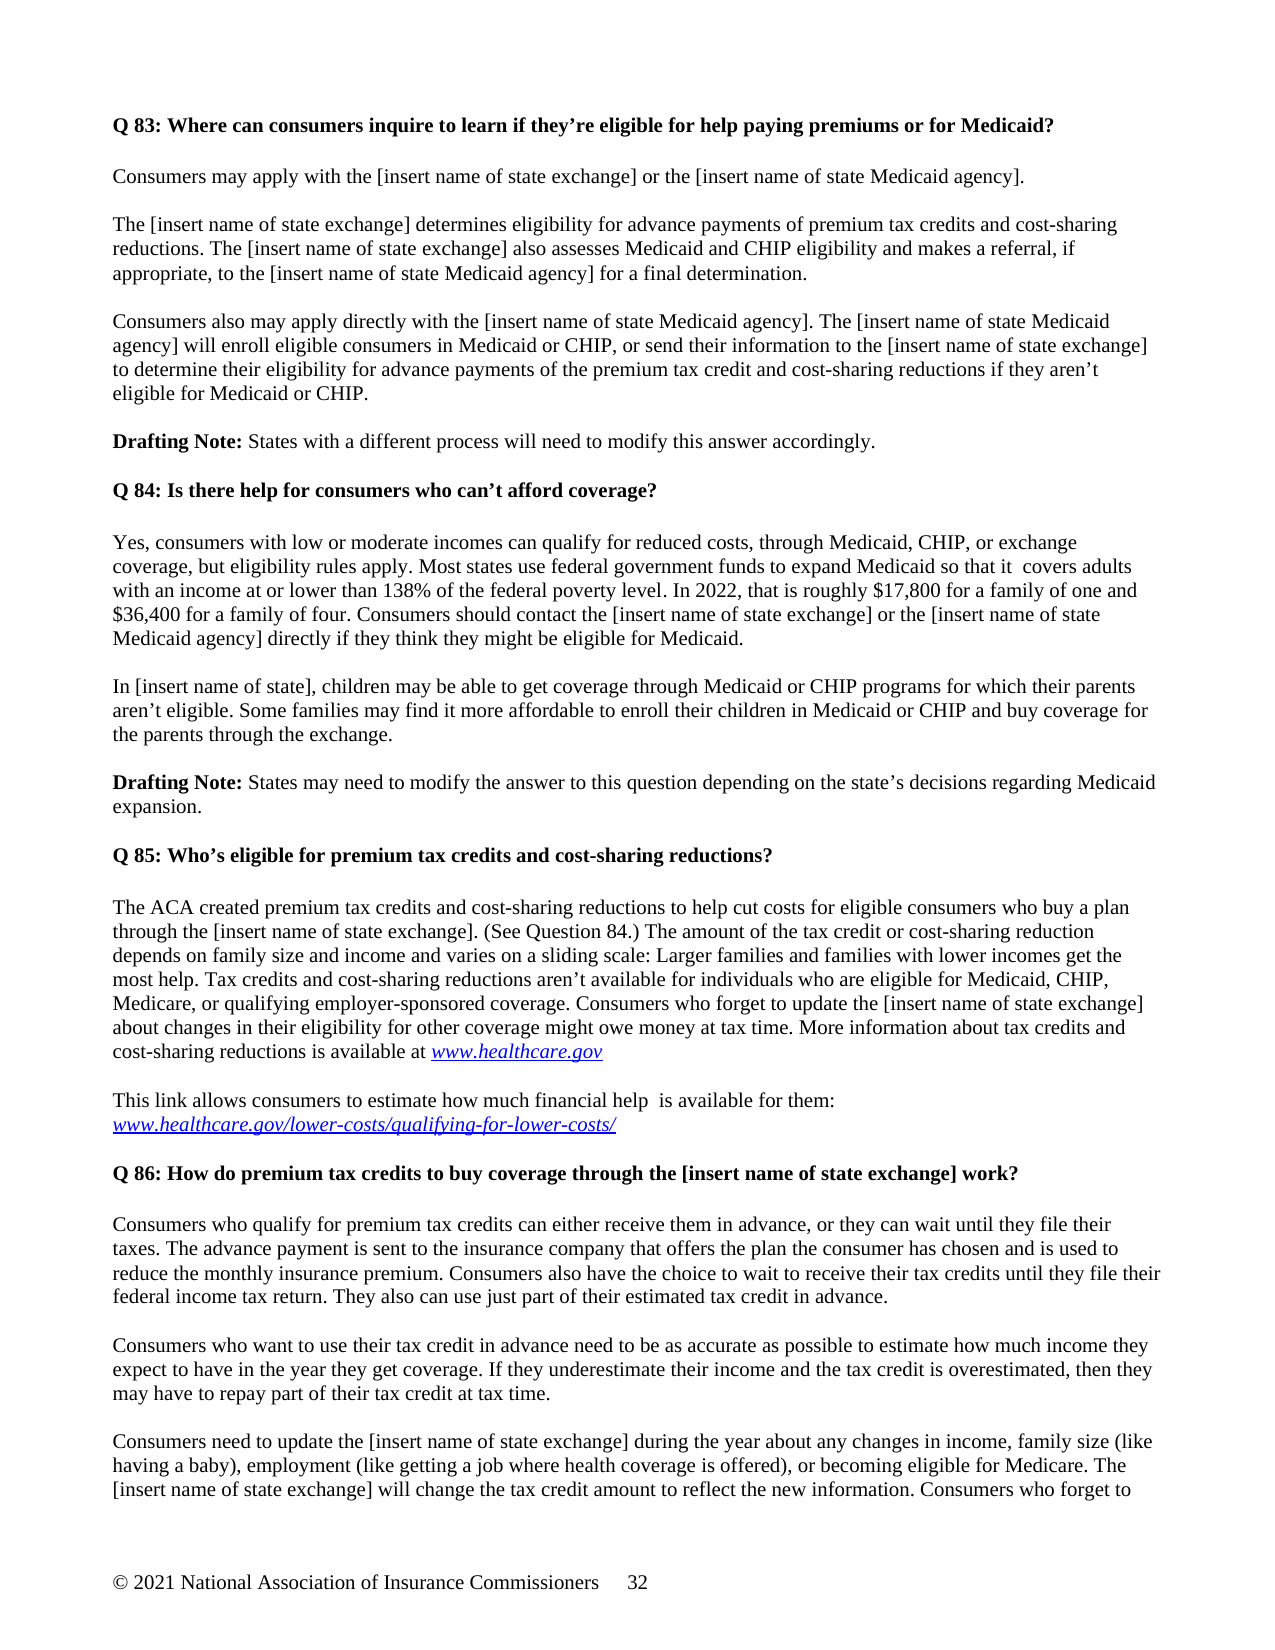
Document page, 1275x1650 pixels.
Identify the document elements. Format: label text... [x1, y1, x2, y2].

text Q 83: Where can consumers inquire to learn if they’re eligible for help paying premiums or for Medicaid? [112, 112, 1162, 137]
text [112, 1429, 1162, 1501]
text Yes, consumers with low or moderate incomes can qualify for reduced costs, through Medicaid, CHIP, or exchange coverage, but eligibility rules apply. Most states use federal government funds to expand Medicaid so that it covers adults with an income at or lower than 138% of the federal poverty level. In 2022, that is roughly $17,800 for a family of one and $36,400 for a family of four. Consumers should contact the [insert name of state exchange] or the [insert name of state Medicaid agency] directly if they think they might be eligible for Medicaid. [112, 529, 1162, 650]
text Q 86: How do premium tax credits to buy coverage through the [insert name of state exchange] work? [112, 1161, 1162, 1185]
text This link allows consumers to estimate how much financial help is available for them: www.healthcare.gov/lower-costs/qualifying-for-lower-costs/ [112, 1087, 1162, 1136]
text Q 85: Who’s eligible for premium tax credits and cost-sharing reductions? [112, 843, 1162, 867]
text Drafting Note: States with a different process will need to modify this answer accordingly. [112, 429, 1162, 453]
text In [insert name of state], children may be able to get coverage through Medicaid or CHIP programs for which their parents aren’t eligible. Some families may find it more affordable to enroll their children in Medicaid or CHIP and buy coverage for the parents through the exchange. [112, 674, 1162, 746]
text Consumers may apply with the [insert name of state exchange] or the [insert name of state Medicaid agency]. [112, 164, 1162, 188]
text Drafting Note: States may need to modify the answer to this question depending on the state’s decisions regarding Medicaid expansion. [112, 770, 1162, 818]
text Consumers who qualify for premium tax credits can either receive them in advance, or they can wait until they file their taxes. The advance payment is sent to the insurance company that offers the plan the consumer has chosen and is used to reduce the monthly insurance premium. Consumers also have the choice to wait to receive their tax credits until they file their federal income tax return. They also can use just part of their estimated tax credit in advance. [112, 1212, 1162, 1308]
text Q 84: Is there help for consumers who can’t afford coverage? [112, 478, 1162, 502]
text The ACA created premium tax credits and cost-sharing reductions to help cut costs for eligible consumers who buy a plan through the [insert name of state exchange]. (See Question 84.) The amount of the tax credit or cost-sharing reduction depends on family size and income and varies on a sliding scale: Larger families and families with lower incomes get the most help. Tax credits and cost-sharing reductions aren’t available for individuals who are eligible for Medicaid, CHIP, Medicare, or qualifying employer-sponsored coverage. Consumers who forget to update the [insert name of state exchange] about changes in their eligibility for other coverage might owe money at tax time. More information about tax credits and cost-sharing reductions is available at www.healthcare.gov [112, 895, 1162, 1063]
text Consumers who want to use their tax credit in advance need to be as accurate as possible to estimate how much income they expect to have in the year they get coverage. If they underestimate their income and the tax credit is overestimated, then they may have to repay part of their tax credit at tax time. [112, 1333, 1162, 1405]
text Consumers also may apply directly with the [insert name of state Medicaid agency]. The [insert name of state Medicaid agency] will enroll eligible consumers in Medicaid or CHIP, or send their information to the [insert name of state exchange] to determine their eligibility for advance payments of the premium tax credit and cost-sharing reductions if they aren’t eligible for Medicaid or CHIP. [112, 308, 1162, 405]
text The [insert name of state exchange] determines eligibility for advance payments of premium tax credits and cost-sharing reductions. The [insert name of state exchange] also assesses Medicaid and CHIP eligibility and makes a referral, if appropriate, to the [insert name of state Medicaid agency] for a final determination. [112, 212, 1162, 284]
